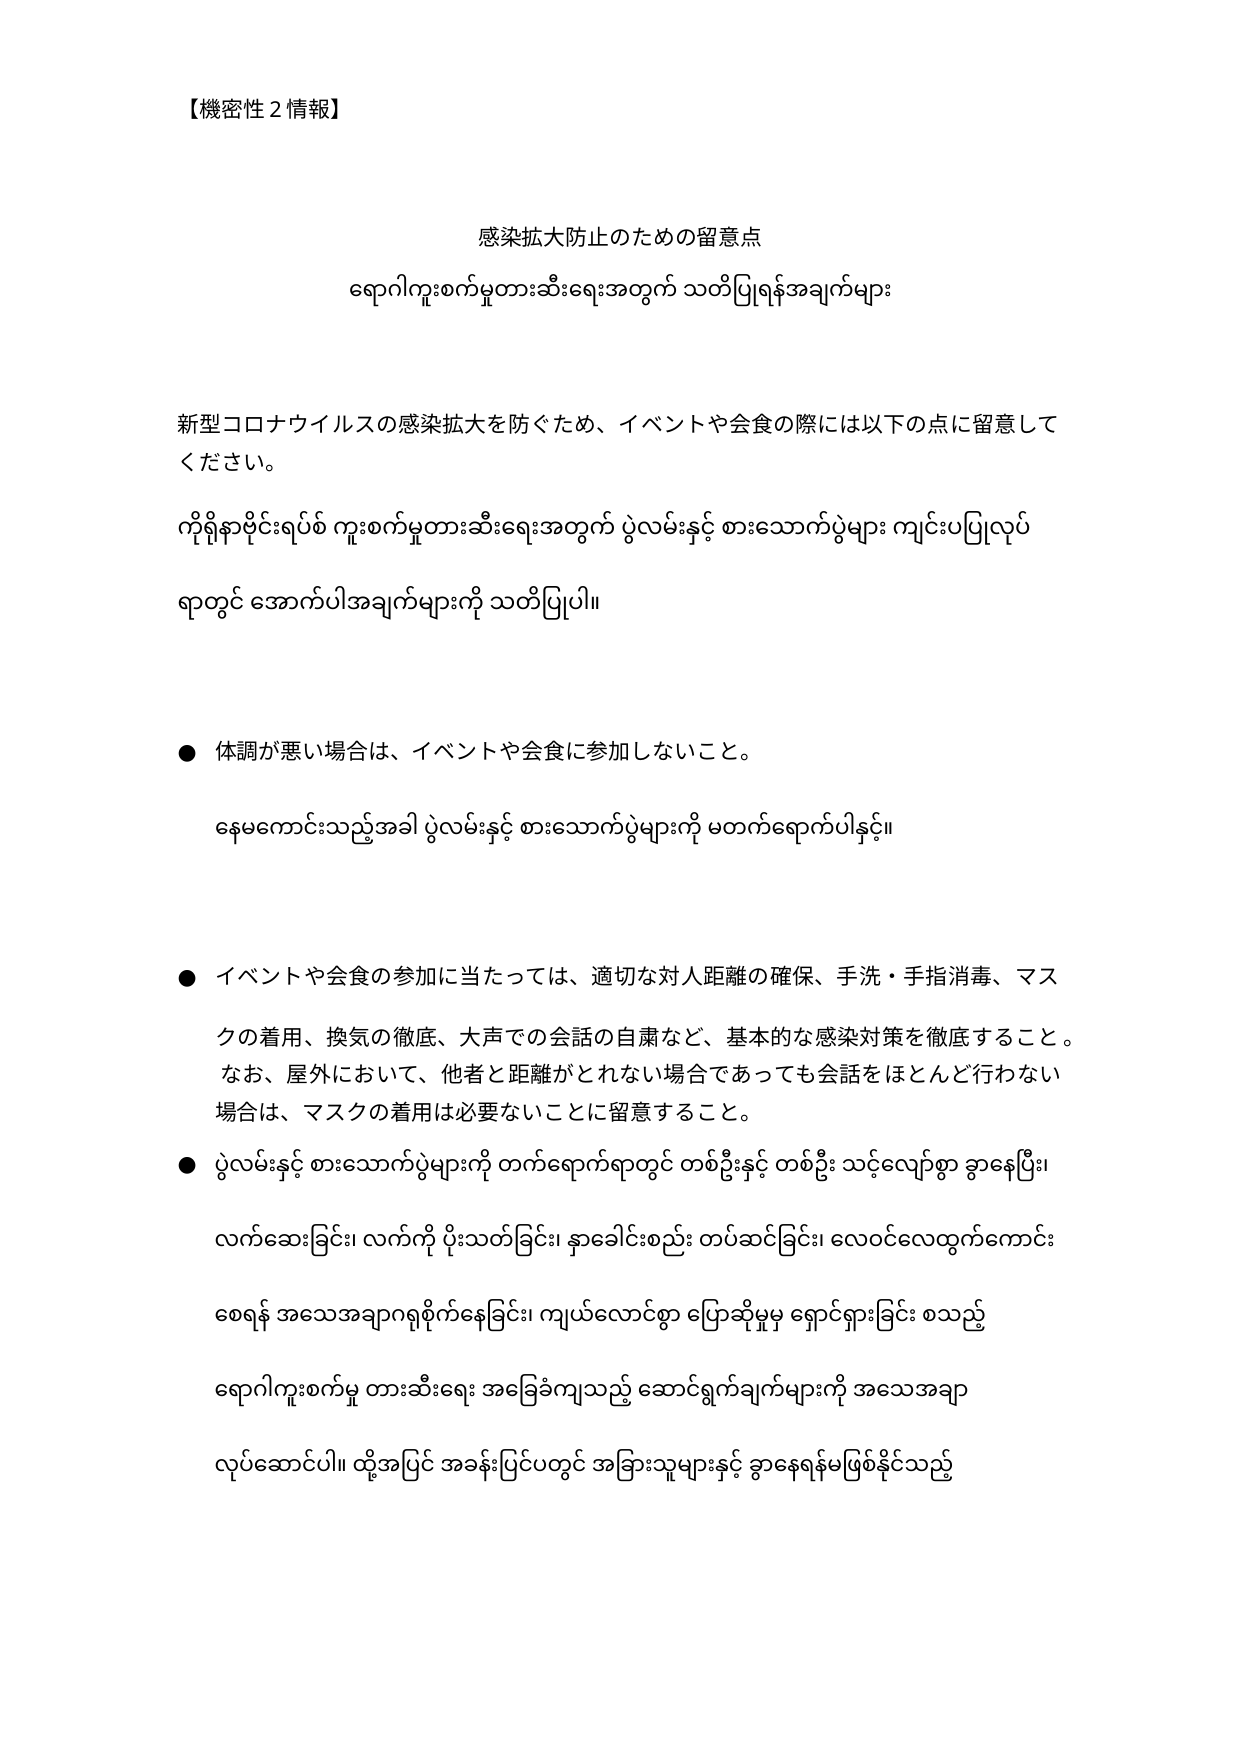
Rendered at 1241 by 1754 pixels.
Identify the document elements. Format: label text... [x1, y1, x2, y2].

list 体調が悪い場合は、イベントや会食に参加しないこと。 [177, 717, 1063, 792]
text ကိုရိုနာဗိုင်းရပ်စ် ကူးစက်မှုတားဆီးရေးအတွက် ပွဲလမ်းနှင့် စားသောက်ပွဲများ ကျင်းပပြုလုပ်ရာတွင် အောက်ပါအချက်များကို သတိပြုပါ။ [177, 492, 1063, 642]
text 新型コロナウイルスの感染拡大を防ぐため、イベントや会食の際には以下の点に留意してください。 [177, 404, 1063, 479]
list イベントや会食の参加に当たっては、適切な対人距離の確保、手洗・手指消毒、マスクの着用、換気の徹底、大声での会話の自粛など、基本的な感染対策を徹底すること。 なお、屋外において、他者と距離がとれない場合であっても会話をほとんど行わない場合は、マスクの着用は必要ないことに留意すること。 [177, 942, 1063, 1129]
text 感染拡大防止のための留意点 [177, 217, 1063, 254]
text ရောဂါကူးစက်မှုတားဆီးရေးအတွက် သတိပြုရန်အချက်များ [177, 254, 1063, 329]
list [177, 1129, 1063, 1504]
list နေမကောင်းသည့်အခါ ပွဲလမ်းနှင့် စားသောက်ပွဲများကို မတက်ရောက်ပါနှင့်။ [215, 792, 1063, 867]
